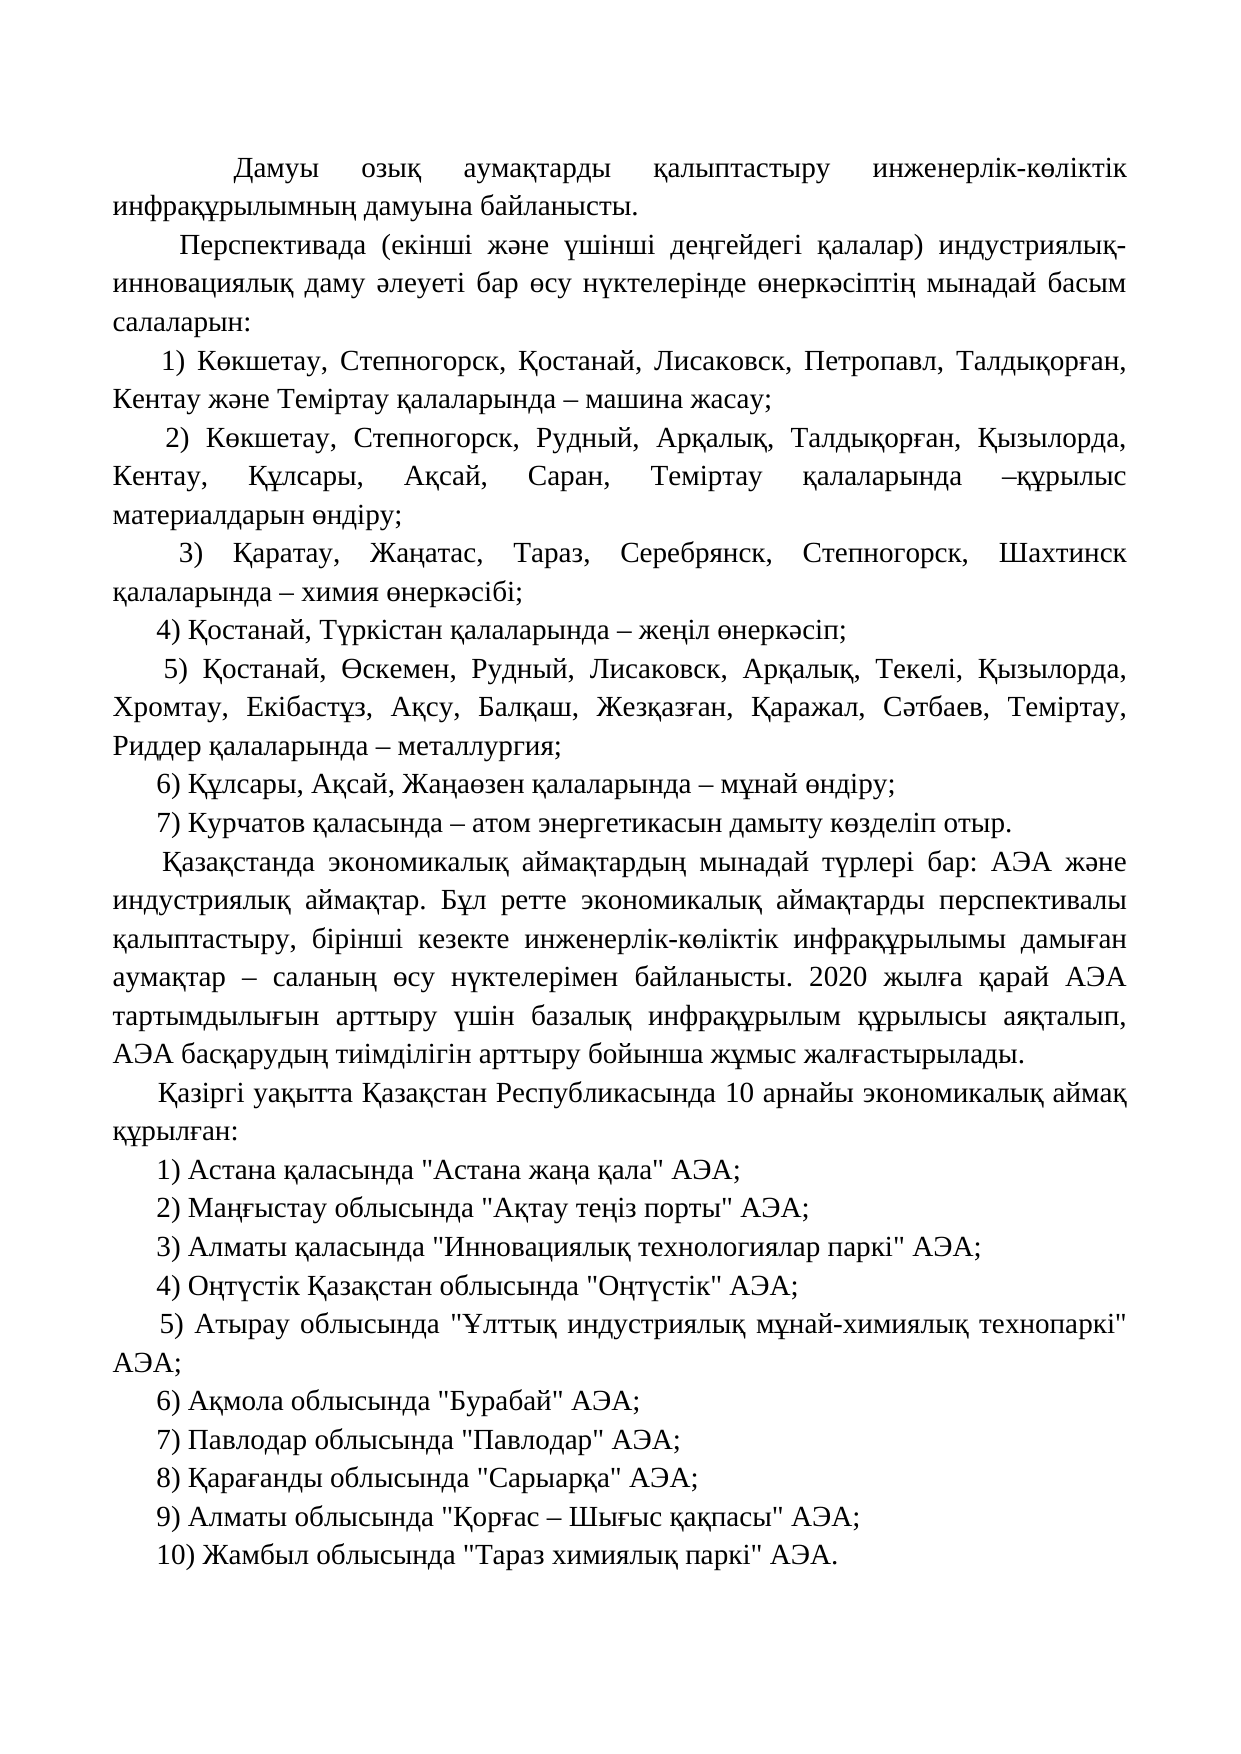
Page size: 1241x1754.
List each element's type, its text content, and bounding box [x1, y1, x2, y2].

text Қазіргі уақытта Қазақстан Республикасында 10 арнайы экономикалық аймақ құрылған: [112, 1075, 1128, 1147]
text 7) Павлодар облысында "Павлодар" АЭА; [112, 1422, 1128, 1455]
text 3) Қаратау, Жаңатас, Тараз, Серебрянск, Степногорск, Шахтинск қалаларында – химия өнеркәсібі; [112, 535, 1128, 607]
text 9) Алматы облысында "Қорғас – Шығыс қақпасы" АЭА; [112, 1499, 1128, 1532]
text 2) Көкшетау, Степногорск, Рудный, Арқалық, Талдықорған, Қызылорда, Кентау, Құлсары, Ақсай, Саран, Теміртау қалаларында –құрылыс материалдарын өндіру; [112, 420, 1128, 530]
text 2) Маңғыстау облысында "Ақтау теңіз порты" АЭА; [112, 1191, 1128, 1224]
text 4) Қостанай, Түркістан қалаларында – жеңіл өнеркәсіп; [112, 612, 1128, 646]
text Перспективада (екінші және үшінші деңгейдегі қалалар) индустриялық-инновациялық даму әлеуеті бар өсу нүктелерінде өнеркәсіптің мынадай басым салаларын: [112, 227, 1128, 338]
text Қазақстанда экономикалық аймақтардың мынадай түрлері бар: АЭА және индустриялық аймақтар. Бұл ретте экономикалық аймақтарды перспективалы қалыптастыру, бірінші кезекте инженерлік-көліктік инфрақұрылымы дамыған аумақтар – саланың өсу нүктелерімен байланысты. 2020 жылға қарай АЭА тартымдылығын арттыру үшін базалық инфрақұрылым құрылысы аяқталып, АЭА басқарудың тиімділігін арттыру бойынша жұмыс жалғастырылады. [112, 844, 1128, 1070]
text Дамуы озық аумақтарды қалыптастыру инженерлік-көліктік инфрақұрылымның дамуына байланысты. [112, 150, 1128, 222]
text 4) Оңтүстік Қазақстан облысында "Оңтүстік" АЭА; [112, 1268, 1128, 1301]
text 6) Ақмола облысында "Бурабай" АЭА; [112, 1383, 1128, 1417]
text 6) Құлсары, Ақсай, Жаңаөзен қалаларында – мұнай өндіру; [112, 767, 1128, 800]
text 5) Қостанай, Өскемен, Рудный, Лисаковск, Арқалық, Текелі, Қызылорда, Хромтау, Екібастұз, Ақсу, Балқаш, Жезқазған, Қаражал, Сәтбаев, Теміртау, Риддер қалаларында – металлургия; [112, 651, 1128, 762]
text 1) Астана қаласында "Астана жаңа қала" АЭА; [112, 1152, 1128, 1186]
text 1) Көкшетау, Степногорск, Қостанай, Лисаковск, Петропавл, Талдықорған, Кентау және Теміртау қалаларында – машина жасау; [112, 343, 1128, 415]
text 7) Курчатов қаласында – атом энергетикасын дамыту көзделіп отыр. [112, 805, 1128, 839]
text 5) Атырау облысында "Ұлттық индустриялық мұнай-химиялық технопаркі" АЭА; [112, 1306, 1128, 1378]
text 8) Қарағанды облысында "Сарыарқа" АЭА; [112, 1460, 1128, 1494]
text 10) Жамбыл облысында "Тараз химиялық паркі" АЭА. [112, 1537, 1128, 1571]
text 3) Алматы қаласында "Инновациялық технологиялар паркі" АЭА; [112, 1229, 1128, 1263]
